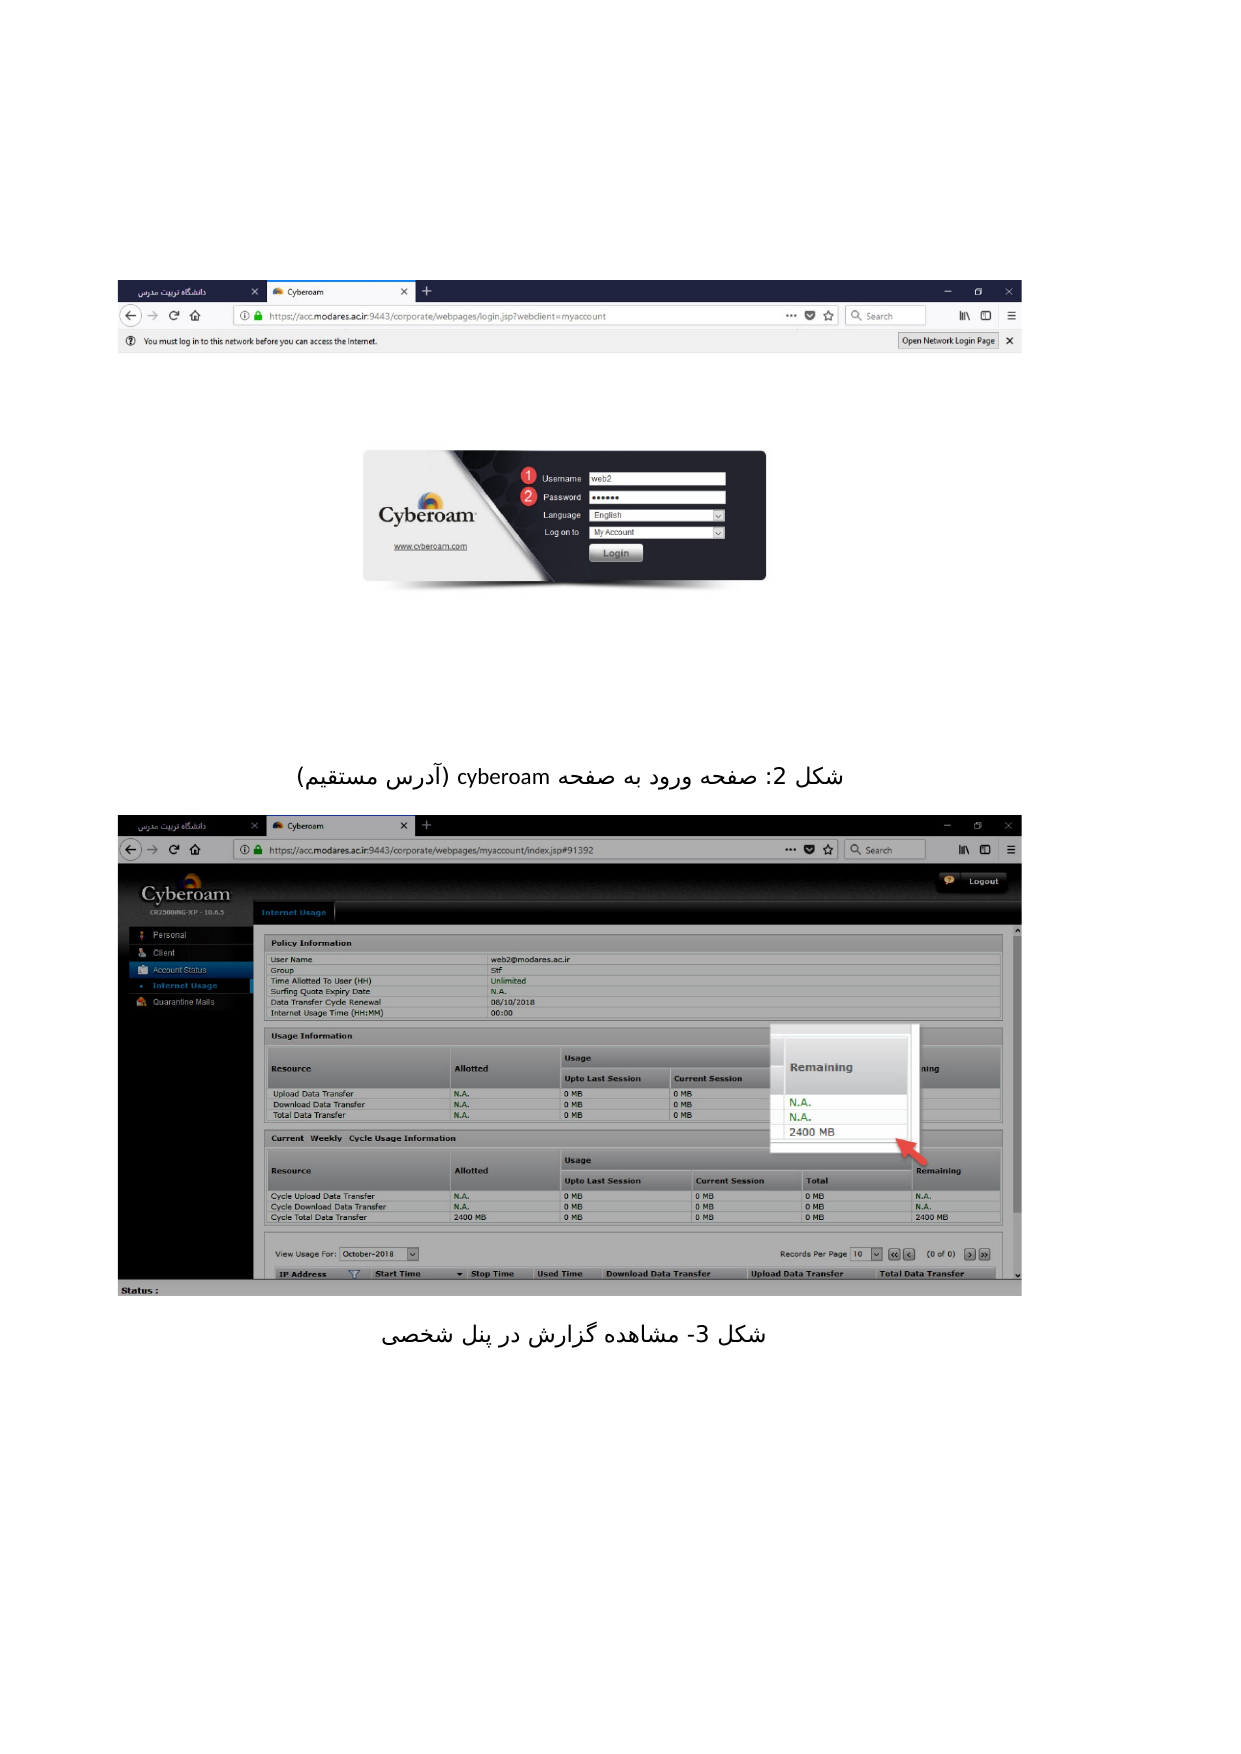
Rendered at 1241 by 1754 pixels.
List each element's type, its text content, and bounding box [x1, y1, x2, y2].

picture [117, 280, 1022, 762]
text شکل 2: صفحه ورود به صفحه cyberoam (آدرس مستقیم) [118, 762, 1022, 790]
picture [117, 815, 1022, 1296]
text شکل 3- مشاهده گزارش در پنل شخصی [118, 1321, 1022, 1348]
